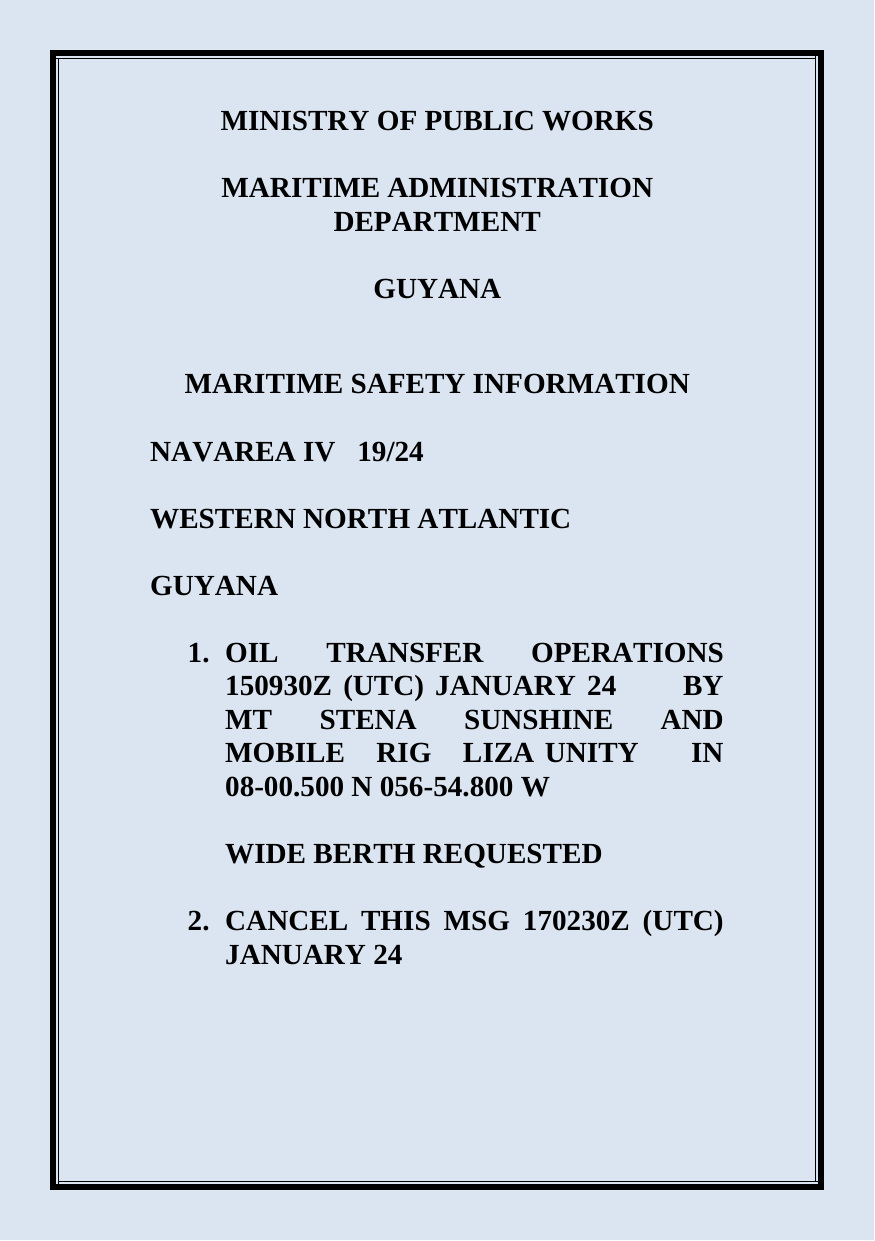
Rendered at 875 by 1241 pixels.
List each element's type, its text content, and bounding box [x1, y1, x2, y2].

text MARITIME ADMINISTRATION DEPARTMENT [150, 170, 724, 237]
text WESTERN NORTH ATLANTIC [150, 501, 724, 534]
text GUYANA [150, 568, 724, 601]
list OIL TRANSFER OPERATIONS 150930Z (UTC) JANUARY 24 BY MT STENA SUNSHINE AND MOBILE RIG LIZA UNITY IN 08-00.500 N 056-54.800 W [187, 635, 724, 803]
list CANCEL THIS MSG 170230Z (UTC) JANUARY 24 [187, 903, 724, 970]
text MINISTRY OF PUBLIC WORKS [150, 103, 724, 137]
text MARITIME SAFETY INFORMATION [150, 367, 724, 400]
text NAVAREA IV 19/24 [150, 434, 724, 467]
text WIDE BERTH REQUESTED [225, 836, 724, 870]
text GUYANA [150, 271, 724, 304]
